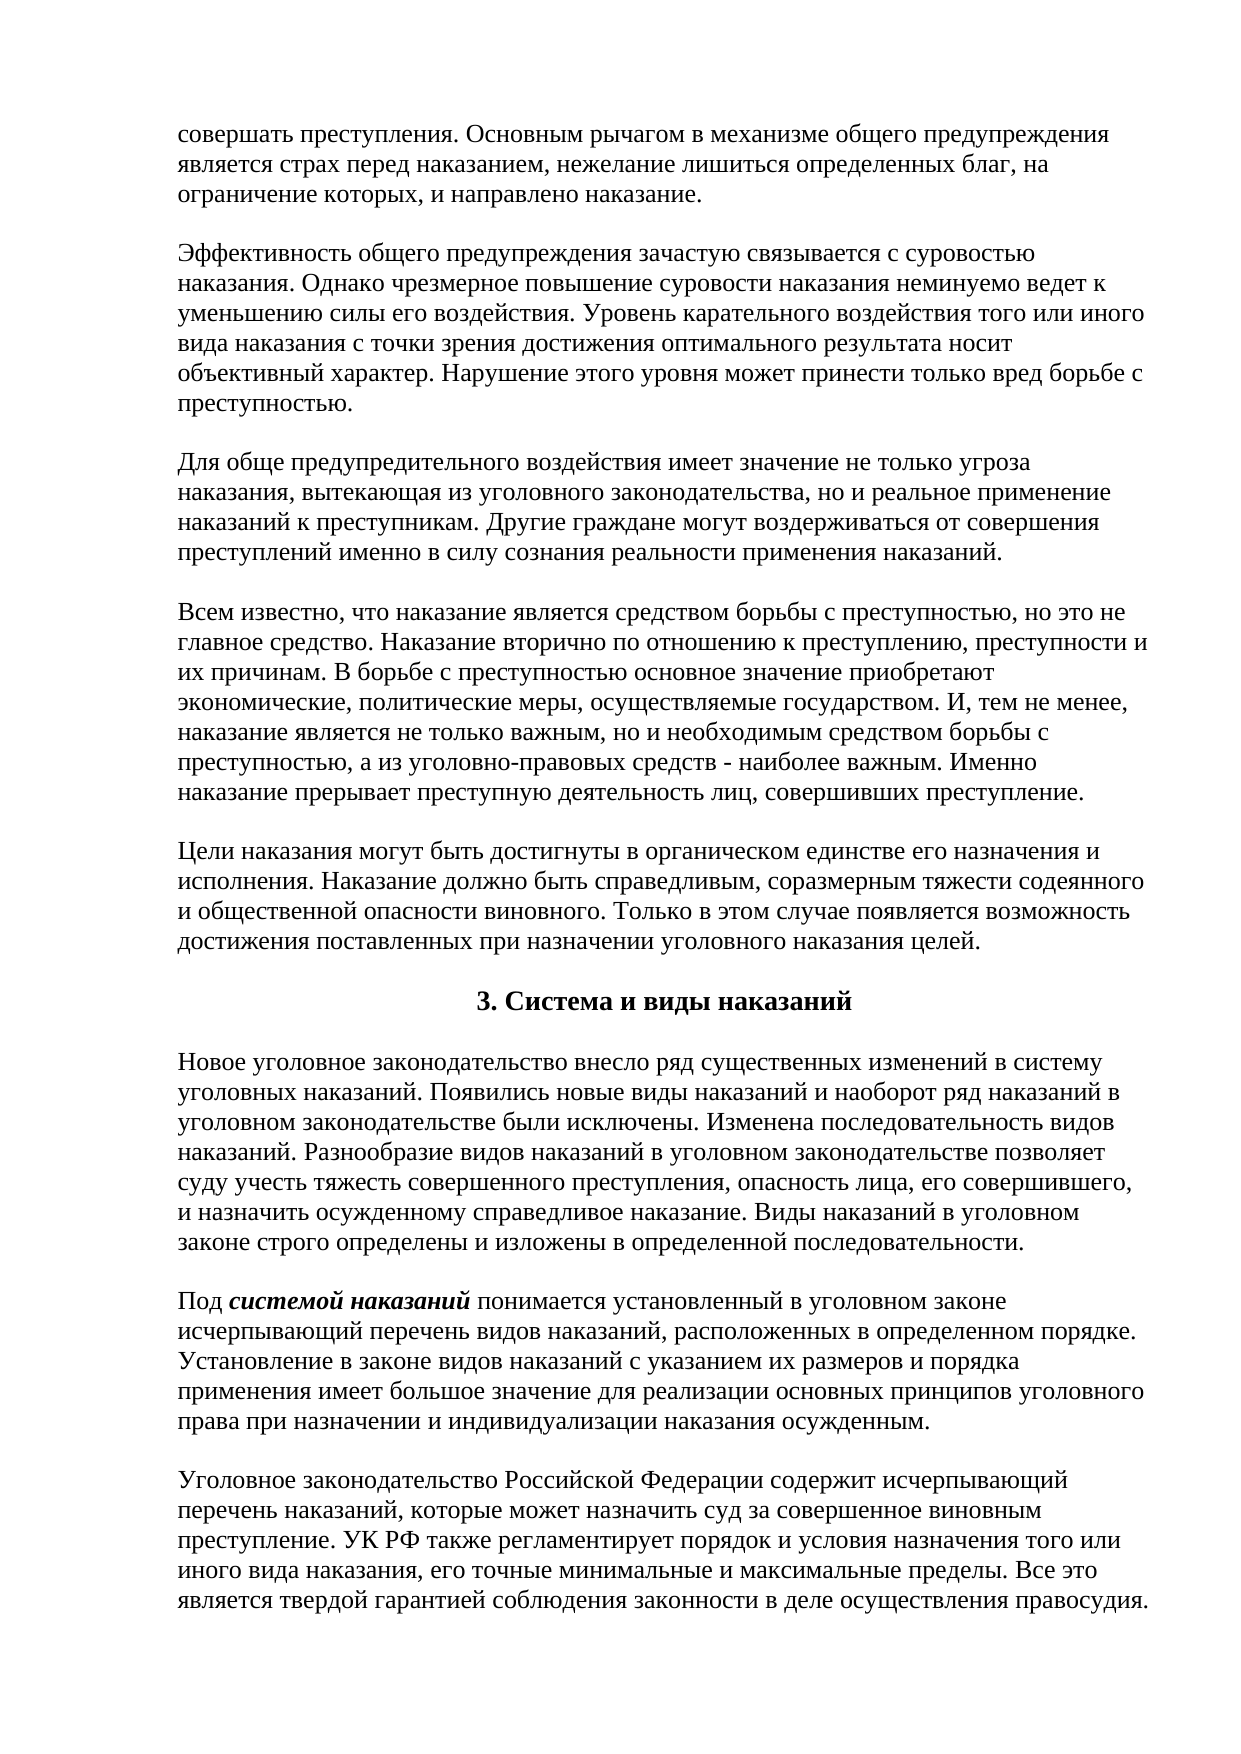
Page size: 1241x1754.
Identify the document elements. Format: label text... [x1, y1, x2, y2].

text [177, 118, 1152, 208]
text Эффективность общего предупреждения зачастую связывается с суровостью наказания. Однако чрезмерное повышение суровости наказания неминуемо ведет к уменьшению силы его воздействия. Уровень карательного воздействия того или иного вида наказания с точки зрения достижения оптимального результата носит объективный характер. Нарушение этого уровня может принести только вред борьбе с преступностью. [177, 237, 1152, 417]
subtitle 3. Система и виды наказаний [177, 984, 1152, 1016]
text Цели наказания могут быть достигнуты в органическом единстве его назначения и исполнения. Наказание должно быть справедливым, соразмерным тяжести содеянного и общественной опасности виновного. Только в этом случае появляется возможность достижения поставленных при назначении уголовного наказания целей. [177, 835, 1152, 955]
text Для обще предупредительного воздействия имеет значение не только угроза наказания, вытекающая из уголовного законодательства, но и реальное применение наказаний к преступникам. Другие граждане могут воздерживаться от совершения преступлений именно в силу сознания реальности применения наказаний. [177, 446, 1152, 566]
text Новое уголовное законодательство внесло ряд существенных изменений в систему уголовных наказаний. Появились новые виды наказаний и наоборот ряд наказаний в уголовном законодательстве были исключены. Изменена последовательность видов наказаний. Разнообразие видов наказаний в уголовном законодательстве позволяет суду учесть тяжесть совершенного преступления, опасность лица, его совершившего, и назначить осужденному справедливое наказание. Виды наказаний в уголовном законе строго определены и изложены в определенной последовательности. [177, 1046, 1152, 1256]
text Всем известно, что наказание является средством борьбы с преступностью, но это не главное средство. Наказание вторично по отношению к преступлению, преступности и их причинам. В борьбе с преступностью основное значение приобретают экономические, политические меры, осуществляемые государством. И, тем не менее, наказание является не только важным, но и необходимым средством борьбы с преступностью, а из уголовно-правовых средств - наиболее важным. Именно наказание прерывает преступную деятельность лиц, совершивших преступление. [177, 596, 1152, 806]
text Под системой наказаний понимается установленный в уголовном законе исчерпывающий перечень видов наказаний, расположенных в определенном порядке. Установление в законе видов наказаний с указанием их размеров и порядка применения имеет большое значение для реализации основных принципов уголовного права при назначении и индивидуализации наказания осужденным. [177, 1285, 1152, 1435]
text Уголовное законодательство Российской Федерации содержит исчерпывающий перечень наказаний, которые может назначить суд за совершенное виновным преступление. УК РФ также регламентирует порядок и условия назначения того или иного вида наказания, его точные минимальные и максимальные пределы. Все это является твердой гарантией соблюдения законности в деле осуществления правосудия. [177, 1464, 1152, 1614]
